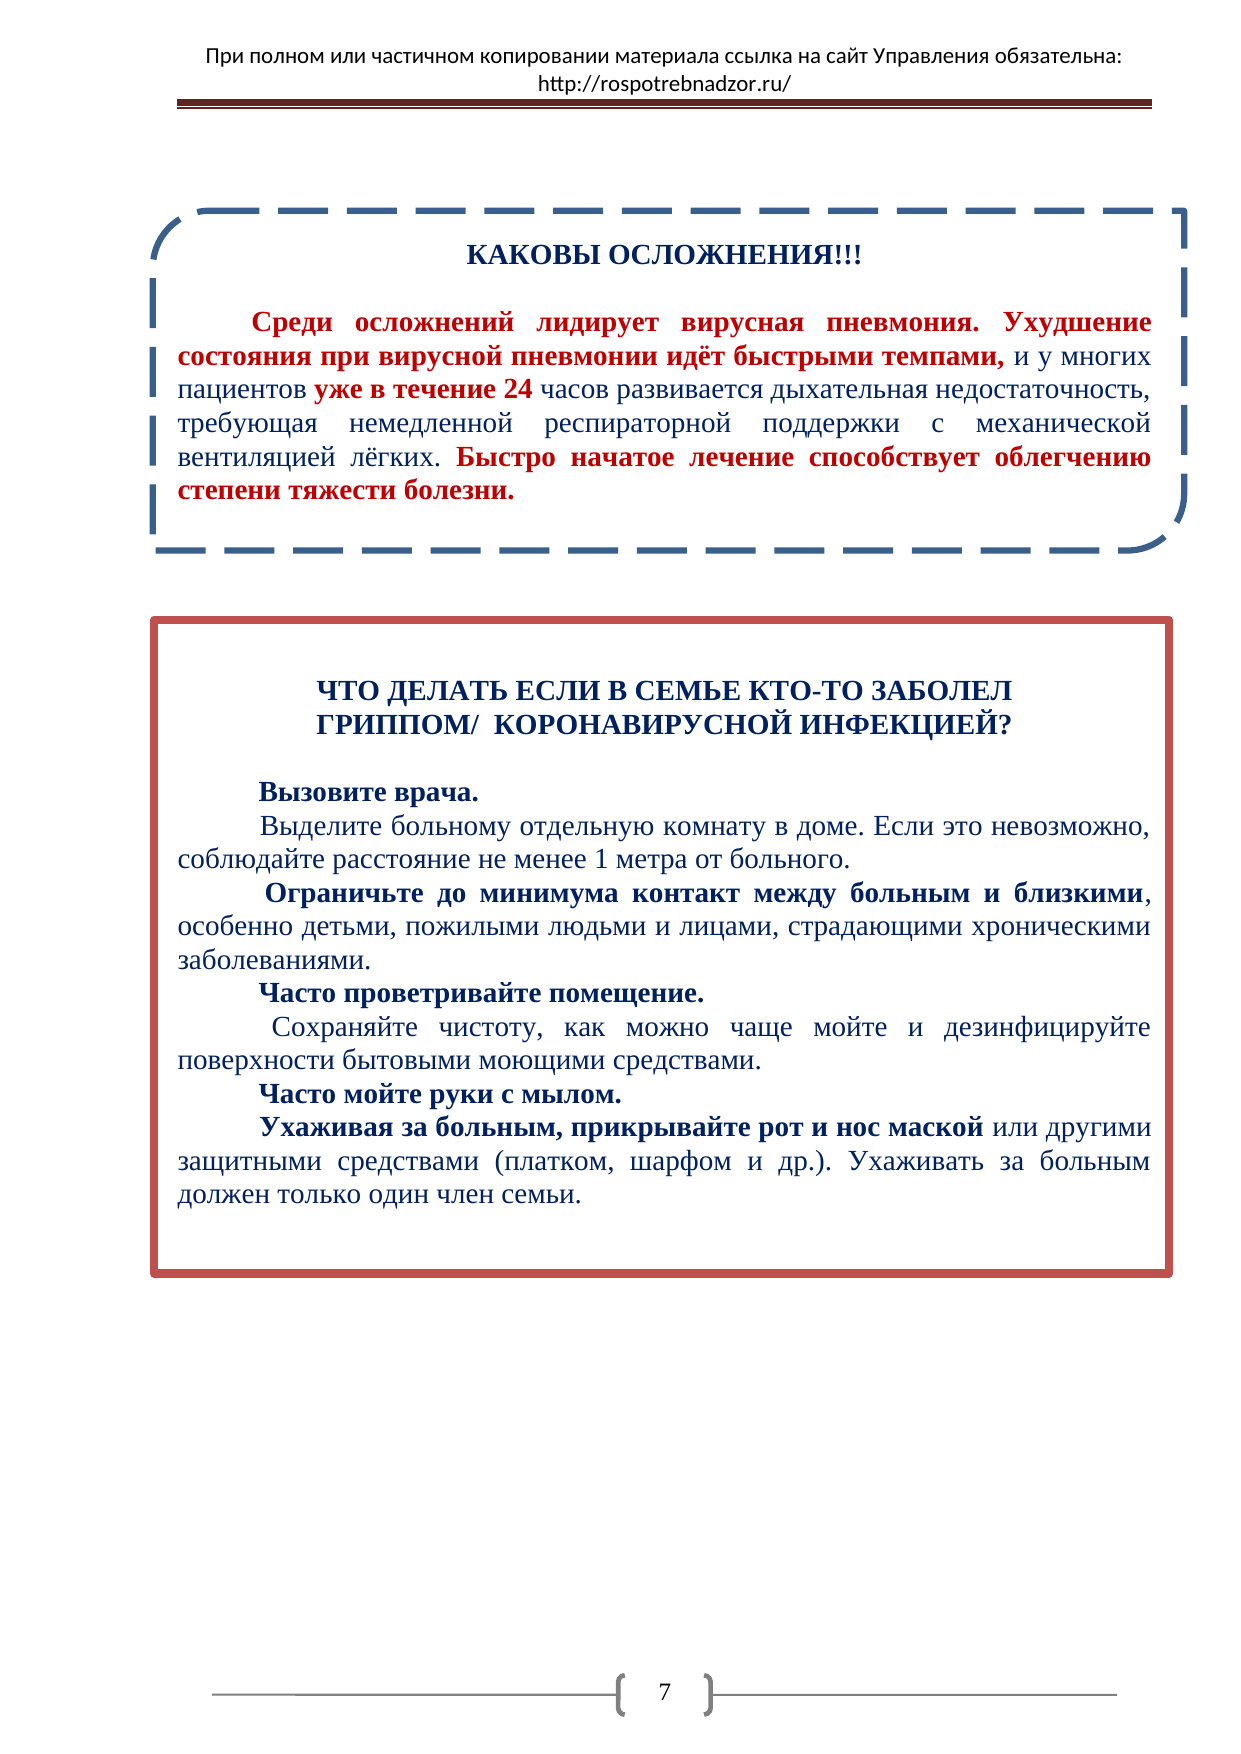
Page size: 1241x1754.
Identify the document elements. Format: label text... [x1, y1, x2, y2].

text Ограничьте до минимума контакт между больным и близкими, особенно детьми, пожилыми людьми и лицами, страдающими хроническими заболеваниями. [177, 875, 1152, 975]
text ЧТО ДЕЛАТЬ ЕСЛИ В СЕМЬЕ КТО-ТО ЗАБОЛЕЛ ГРИППОМ/ КОРОНАВИРУСНОЙ ИНФЕКЦИЕЙ? [177, 673, 1152, 741]
text Часто проветривайте помещение. [177, 975, 1152, 1009]
text Часто мойте руки с мылом. [177, 1076, 1152, 1109]
text КАКОВЫ ОСЛОЖНЕНИЯ!!! [177, 237, 1152, 271]
text Сохраняйте чистоту, как можно чаще мойте и дезинфицируйте поверхности бытовыми моющими средствами. [177, 1009, 1152, 1076]
text Среди осложнений лидирует вирусная пневмония. Ухудшение состояния при вирусной пневмонии идёт быстрыми темпами, и у многих пациентов уже в течение 24 часов развивается дыхательная недостаточность, [177, 304, 1152, 405]
text Выделите больному отдельную комнату в доме. Если это невозможно, соблюдайте расстояние не менее 1 метра от больного. [177, 808, 1152, 875]
text Вызовите врача. [177, 774, 1152, 808]
text Ухаживая за больным, прикрывайте рот и нос маской или другими защитными средствами (платком, шарфом и др.). Ухаживать за больным должен только один член семьи. [177, 1109, 1152, 1210]
text требующая немедленной респираторной поддержки с механической вентиляцией лёгких. Быстро начатое лечение способствует облегчению степени тяжести болезни. [177, 405, 1152, 506]
